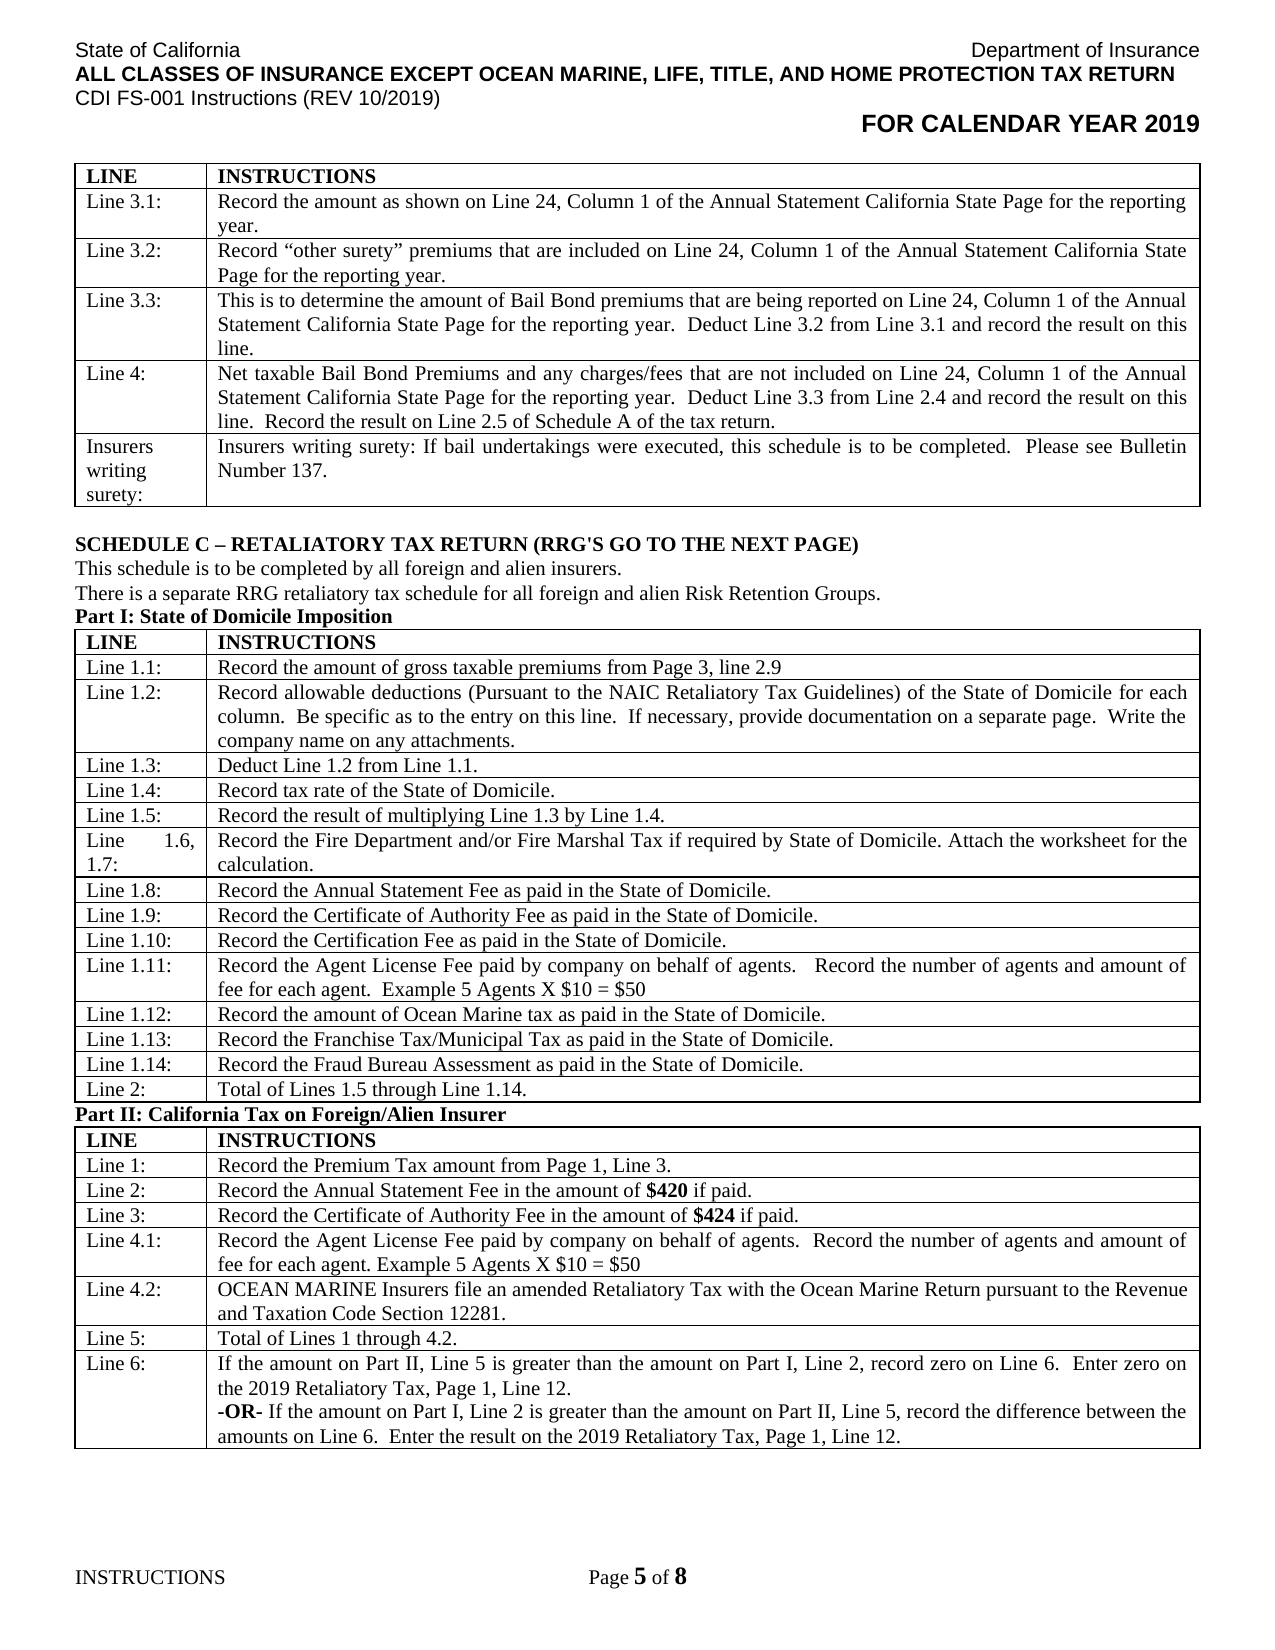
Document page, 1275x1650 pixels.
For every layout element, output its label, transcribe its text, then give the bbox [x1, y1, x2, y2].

text Part II: California Tax on Foreign/Alien Insurer [75, 1103, 1200, 1126]
table_cell Line 4.2: [76, 1277, 206, 1325]
table_cell Record the Fraud Bureau Assessment as paid in the State of Domicile. [207, 1052, 1199, 1076]
table_cell Record the Agent License Fee paid by company on behalf of agents. Record the number of agents and amount of fee for each agent. Example 5 Agents X $10 = $50 [207, 1228, 1199, 1276]
table_cell Total of Lines 1 through 4.2. [207, 1326, 1199, 1350]
table_cell Line 1.11: [76, 953, 206, 1001]
table_cell Line 1.13: [76, 1027, 206, 1051]
table_cell Line 1: [76, 1153, 206, 1177]
table_header LINE [76, 1128, 206, 1152]
table_cell Record tax rate of the State of Domicile. [207, 778, 1199, 802]
table_cell Record allowable deductions (Pursuant to the NAIC Retaliatory Tax Guidelines) of the State of Domicile for each column. Be specific as to the entry on this line. If necessary, provide documentation on a separate page. Write the company name on any attachments. [207, 680, 1199, 752]
table_cell If the amount on Part II, Line 5 is greater than the amount on Part I, Line 2, record zero on Line 6. Enter zero on the 2019 Retaliatory Tax, Page 1, Line 12. -OR- If the amount on Part I, Line 2 is greater than the amount on Part II, Line 5, record the difference between the amounts on Line 6. Enter the result on the 2019 Retaliatory Tax, Page 1, Line 12. [207, 1351, 1199, 1448]
table_cell Line 6: [76, 1351, 206, 1448]
table_cell Deduct Line 1.2 from Line 1.1. [207, 753, 1199, 777]
table_cell Line 1.3: [76, 753, 206, 777]
table_cell Record the Annual Statement Fee as paid in the State of Domicile. [207, 878, 1199, 902]
table_cell Line 3.1: [76, 189, 206, 237]
table_cell Line 3: [76, 1203, 206, 1227]
table_cell Record the amount of Ocean Marine tax as paid in the State of Domicile. [207, 1002, 1199, 1026]
table_cell Record the result of multiplying Line 1.3 by Line 1.4. [207, 803, 1199, 827]
table_cell Line 1.4: [76, 778, 206, 802]
table_cell Line 1.12: [76, 1002, 206, 1026]
table_cell Line 1.6, 1.7: [76, 828, 206, 876]
table_cell Record the amount as shown on Line 24, Column 1 of the Annual Statement California State Page for the reporting year. [207, 189, 1199, 237]
table_cell Record the Certification Fee as paid in the State of Domicile. [207, 928, 1199, 952]
table_cell Record the Agent License Fee paid by company on behalf of agents. Record the number of agents and amount of fee for each agent. Example 5 Agents X $10 = $50 [207, 953, 1199, 1001]
table_header INSTRUCTIONS [207, 164, 1199, 188]
table_cell This is to determine the amount of Bail Bond premiums that are being reported on Line 24, Column 1 of the Annual Statement California State Page for the reporting year. Deduct Line 3.2 from Line 3.1 and record the result on this line. [207, 288, 1199, 360]
text This schedule is to be completed by all foreign and alien insurers. [75, 556, 1200, 580]
table_cell Record “other surety” premiums that are included on Line 24, Column 1 of the Annual Statement California State Page for the reporting year. [207, 239, 1199, 287]
table_cell Line 4.1: [76, 1228, 206, 1276]
table_cell OCEAN MARINE Insurers file an amended Retaliatory Tax with the Ocean Marine Return pursuant to the Revenue and Taxation Code Section 12281. [207, 1277, 1199, 1325]
table_cell Line 4: [76, 361, 206, 433]
table_header LINE [76, 164, 206, 188]
table_cell Record the Certificate of Authority Fee in the amount of $424 if paid. [207, 1203, 1199, 1227]
table_cell Total of Lines 1.5 through Line 1.14. [207, 1077, 1199, 1101]
table_cell Net taxable Bail Bond Premiums and any charges/fees that are not included on Line 24, Column 1 of the Annual Statement California State Page for the reporting year. Deduct Line 3.3 from Line 2.4 and record the result on this line. Record the result on Line 2.5 of Schedule A of the tax return. [207, 361, 1199, 433]
table_header INSTRUCTIONS [207, 1128, 1199, 1152]
text SCHEDULE C – RETALIATORY TAX RETURN (RRG'S GO TO THE NEXT PAGE) [75, 532, 1200, 556]
table_cell Line 1.5: [76, 803, 206, 827]
table_cell Line 1.8: [76, 878, 206, 902]
table_cell Record the Fire Department and/or Fire Marshal Tax if required by State of Domicile. Attach the worksheet for the calculation. [207, 828, 1199, 876]
table_cell Record the Certificate of Authority Fee as paid in the State of Domicile. [207, 903, 1199, 927]
table_cell Insurers writing surety: [76, 434, 206, 506]
table_cell Line 1.1: [76, 655, 206, 679]
table_cell Record the Franchise Tax/Municipal Tax as paid in the State of Domicile. [207, 1027, 1199, 1051]
table_cell Line 1.9: [76, 903, 206, 927]
table_cell Insurers writing surety: If bail undertakings were executed, this schedule is to be completed. Please see Bulletin Number 137. [207, 434, 1199, 506]
text Part I: State of Domicile Imposition [75, 604, 1200, 628]
table_cell Line 2: [76, 1077, 206, 1101]
table_cell Line 1.2: [76, 680, 206, 752]
table_cell Line 3.2: [76, 239, 206, 287]
table_cell Record the amount of gross taxable premiums from Page 3, line 2.9 [207, 655, 1199, 679]
table_header INSTRUCTIONS [207, 630, 1199, 654]
table_cell Line 1.10: [76, 928, 206, 952]
table_cell Line 5: [76, 1326, 206, 1350]
text There is a separate RRG retaliatory tax schedule for all foreign and alien Risk Retention Groups. [75, 580, 1200, 604]
table_cell Line 2: [76, 1178, 206, 1202]
table_cell Record the Annual Statement Fee in the amount of $420 if paid. [207, 1178, 1199, 1202]
table_header LINE [76, 630, 206, 654]
table_cell Record the Premium Tax amount from Page 1, Line 3. [207, 1153, 1199, 1177]
table_cell Line 3.3: [76, 288, 206, 360]
table_cell Line 1.14: [76, 1052, 206, 1076]
